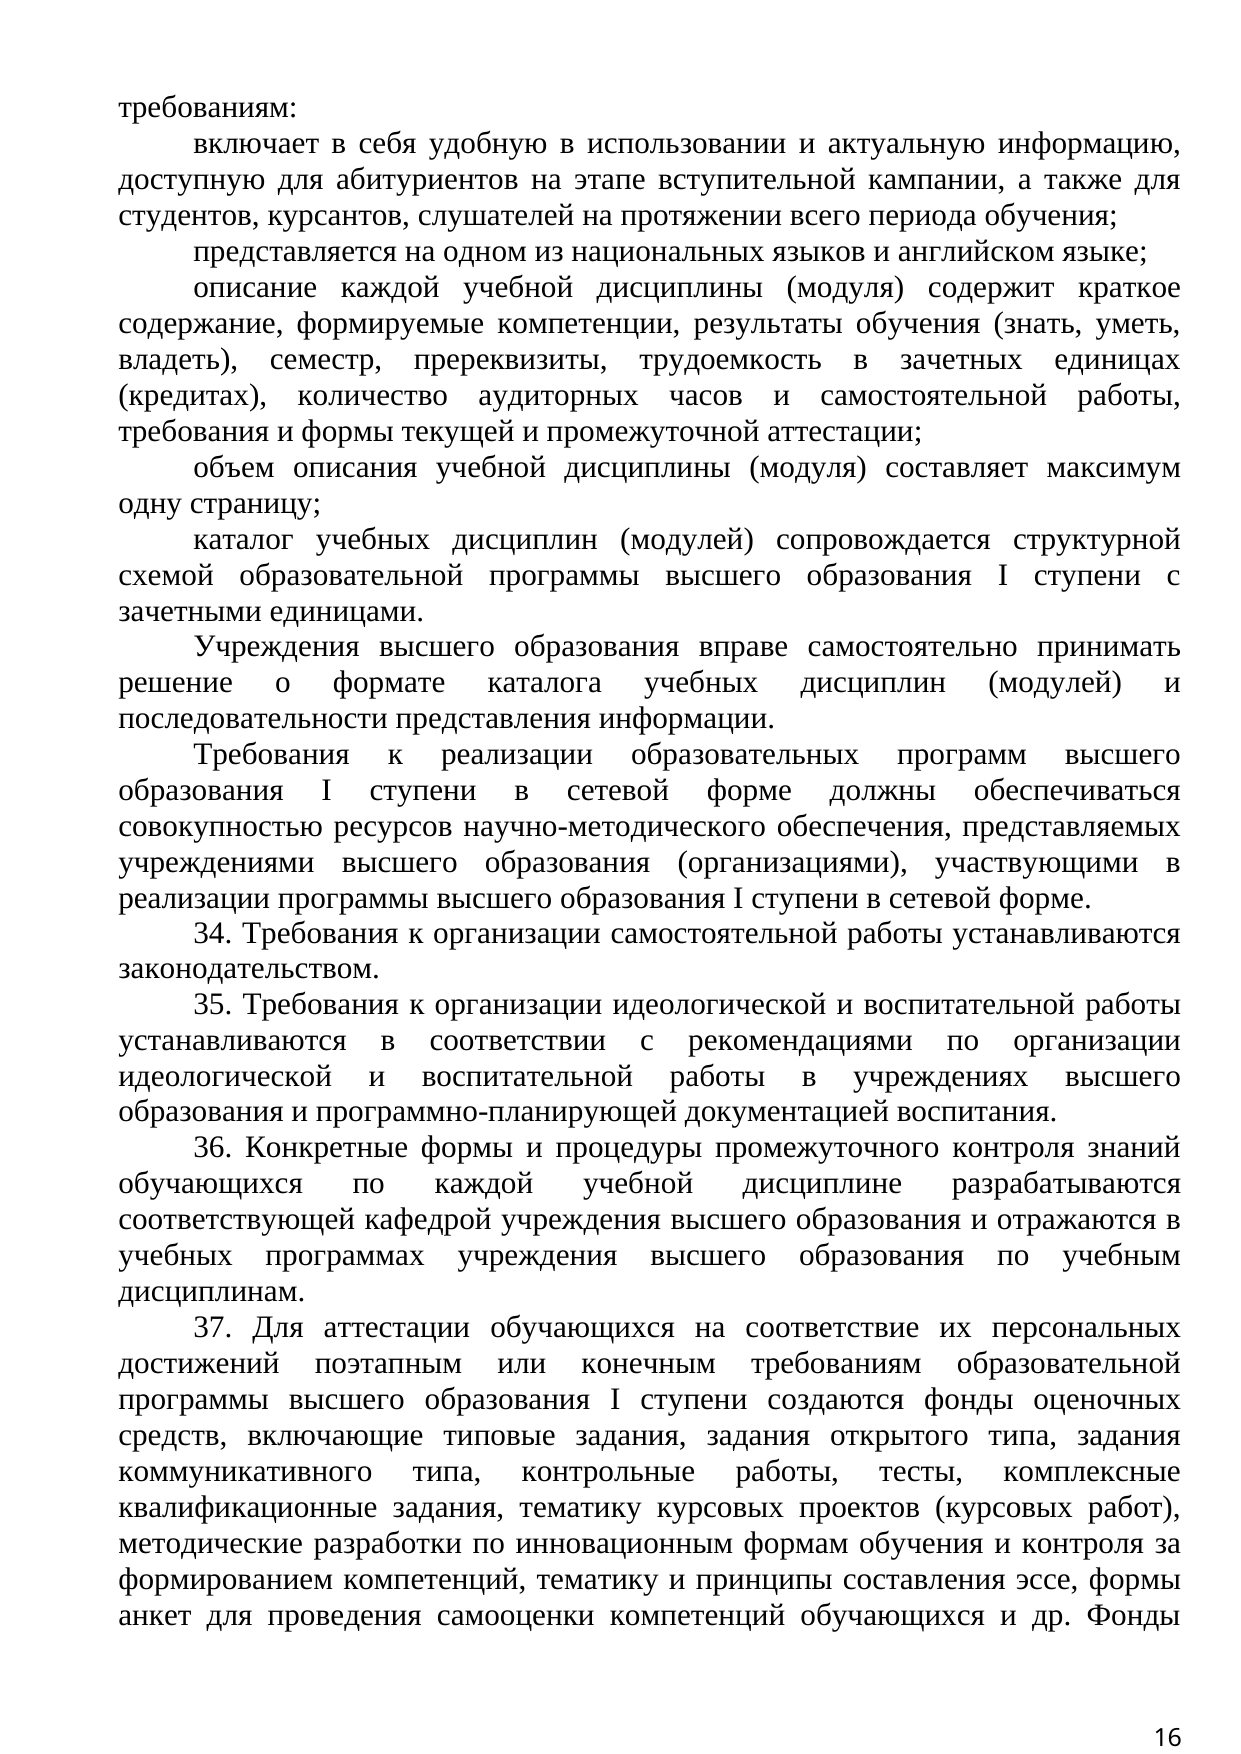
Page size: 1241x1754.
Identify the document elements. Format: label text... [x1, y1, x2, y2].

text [118, 89, 1182, 124]
text включает в себя удобную в использовании и актуальную информацию, доступную для абитуриентов на этапе вступительной кампании, а также для студентов, курсантов, слушателей на протяжении всего периода обучения; [118, 124, 1182, 232]
text объем описания учебной дисциплины (модуля) составляет максимум одну страницу; [118, 448, 1182, 520]
text 34. Требования к организации самостоятельной работы устанавливаются законодательством. [118, 915, 1182, 985]
text Требования к реализации образовательных программ высшего образования I ступени в сетевой форме должны обеспечиваться совокупностью ресурсов научно-методического обеспечения, представляемых учреждениями высшего образования (организациями), участвующими в реализации программы высшего образования I ступени в сетевой форме. [118, 736, 1182, 915]
text представляется на одном из национальных языков и английском языке; [118, 232, 1182, 268]
text 35. Требования к организации идеологической и воспитательной работы устанавливаются в соответствии с рекомендациями по организации идеологической и воспитательной работы в учреждениях высшего образования и программно-планирующей документацией воспитания. [118, 985, 1182, 1129]
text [118, 1308, 1182, 1632]
text описание каждой учебной дисциплины (модуля) содержит краткое содержание, формируемые компетенции, результаты обучения (знать, уметь, владеть), семестр, пререквизиты, трудоемкость в зачетных единицах (кредитах), количество аудиторных часов и самостоятельной работы, требования и формы текущей и промежуточной аттестации; [118, 268, 1182, 448]
text каталог учебных дисциплин (модулей) сопровождается структурной схемой образовательной программы высшего образования I ступени с зачетными единицами. [118, 520, 1182, 628]
text Учреждения высшего образования вправе самостоятельно принимать решение о формате каталога учебных дисциплин (модулей) и последовательности представления информации. [118, 628, 1182, 736]
text 36. Конкретные формы и процедуры промежуточного контроля знаний обучающихся по каждой учебной дисциплине разрабатываются соответствующей кафедрой учреждения высшего образования и отражаются в учебных программах учреждения высшего образования по учебным дисциплинам. [118, 1129, 1182, 1308]
